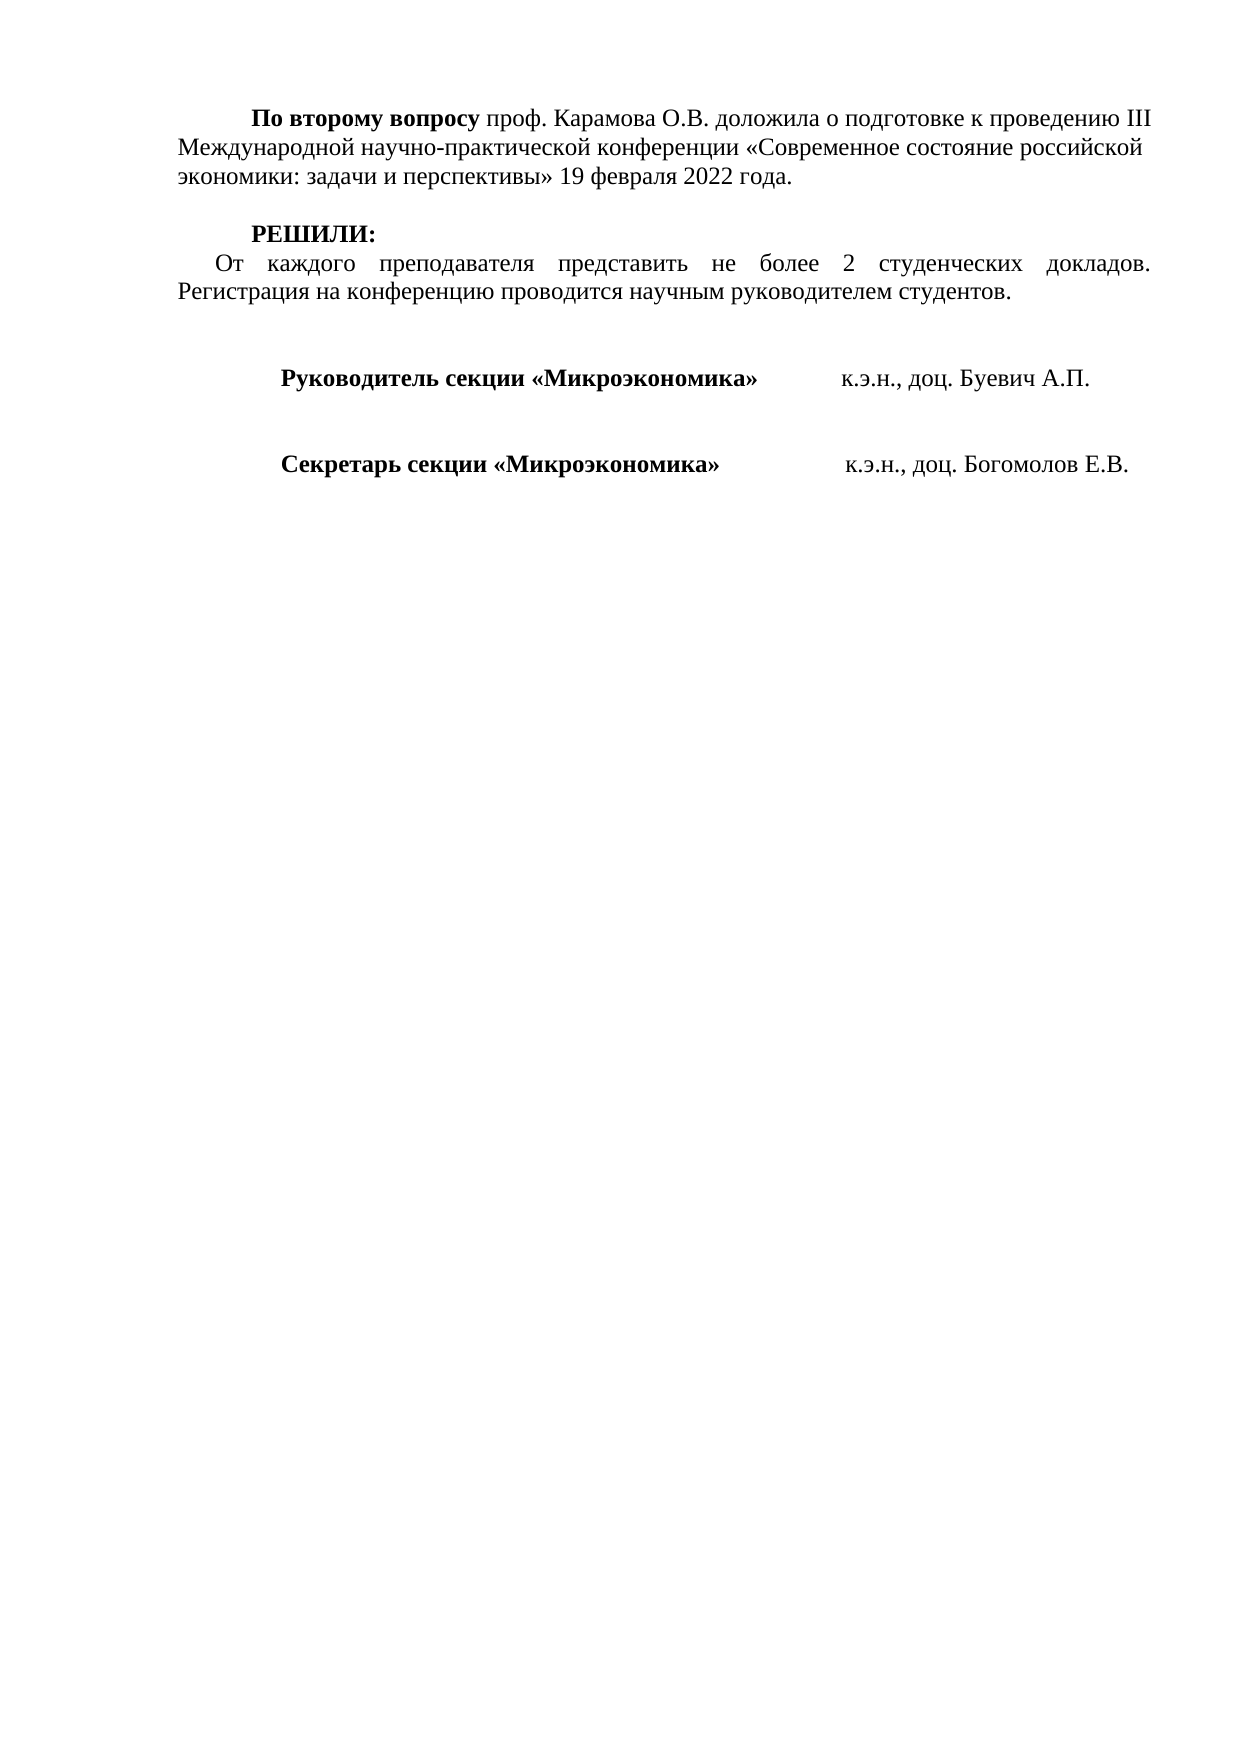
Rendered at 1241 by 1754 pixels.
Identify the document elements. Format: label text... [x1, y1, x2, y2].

text РЕШИЛИ: [177, 219, 1152, 248]
text От каждого преподавателя представить не более 2 студенческих докладов. Регистрация на конференцию проводится научным руководителем студентов. [177, 248, 1152, 305]
text Руководитель секции «Микроэкономика» к.э.н., доц. Буевич А.П. [177, 363, 1152, 391]
text По второму вопросу проф. Карамова О.В. доложила о подготовке к проведению III Международной научно-практической конференции «Современное состояние российской экономики: задачи и перспективы» 19 февраля 2022 года. [177, 103, 1152, 190]
text Секретарь секции «Микроэкономика» к.э.н., доц. Богомолов Е.В. [177, 449, 1152, 478]
